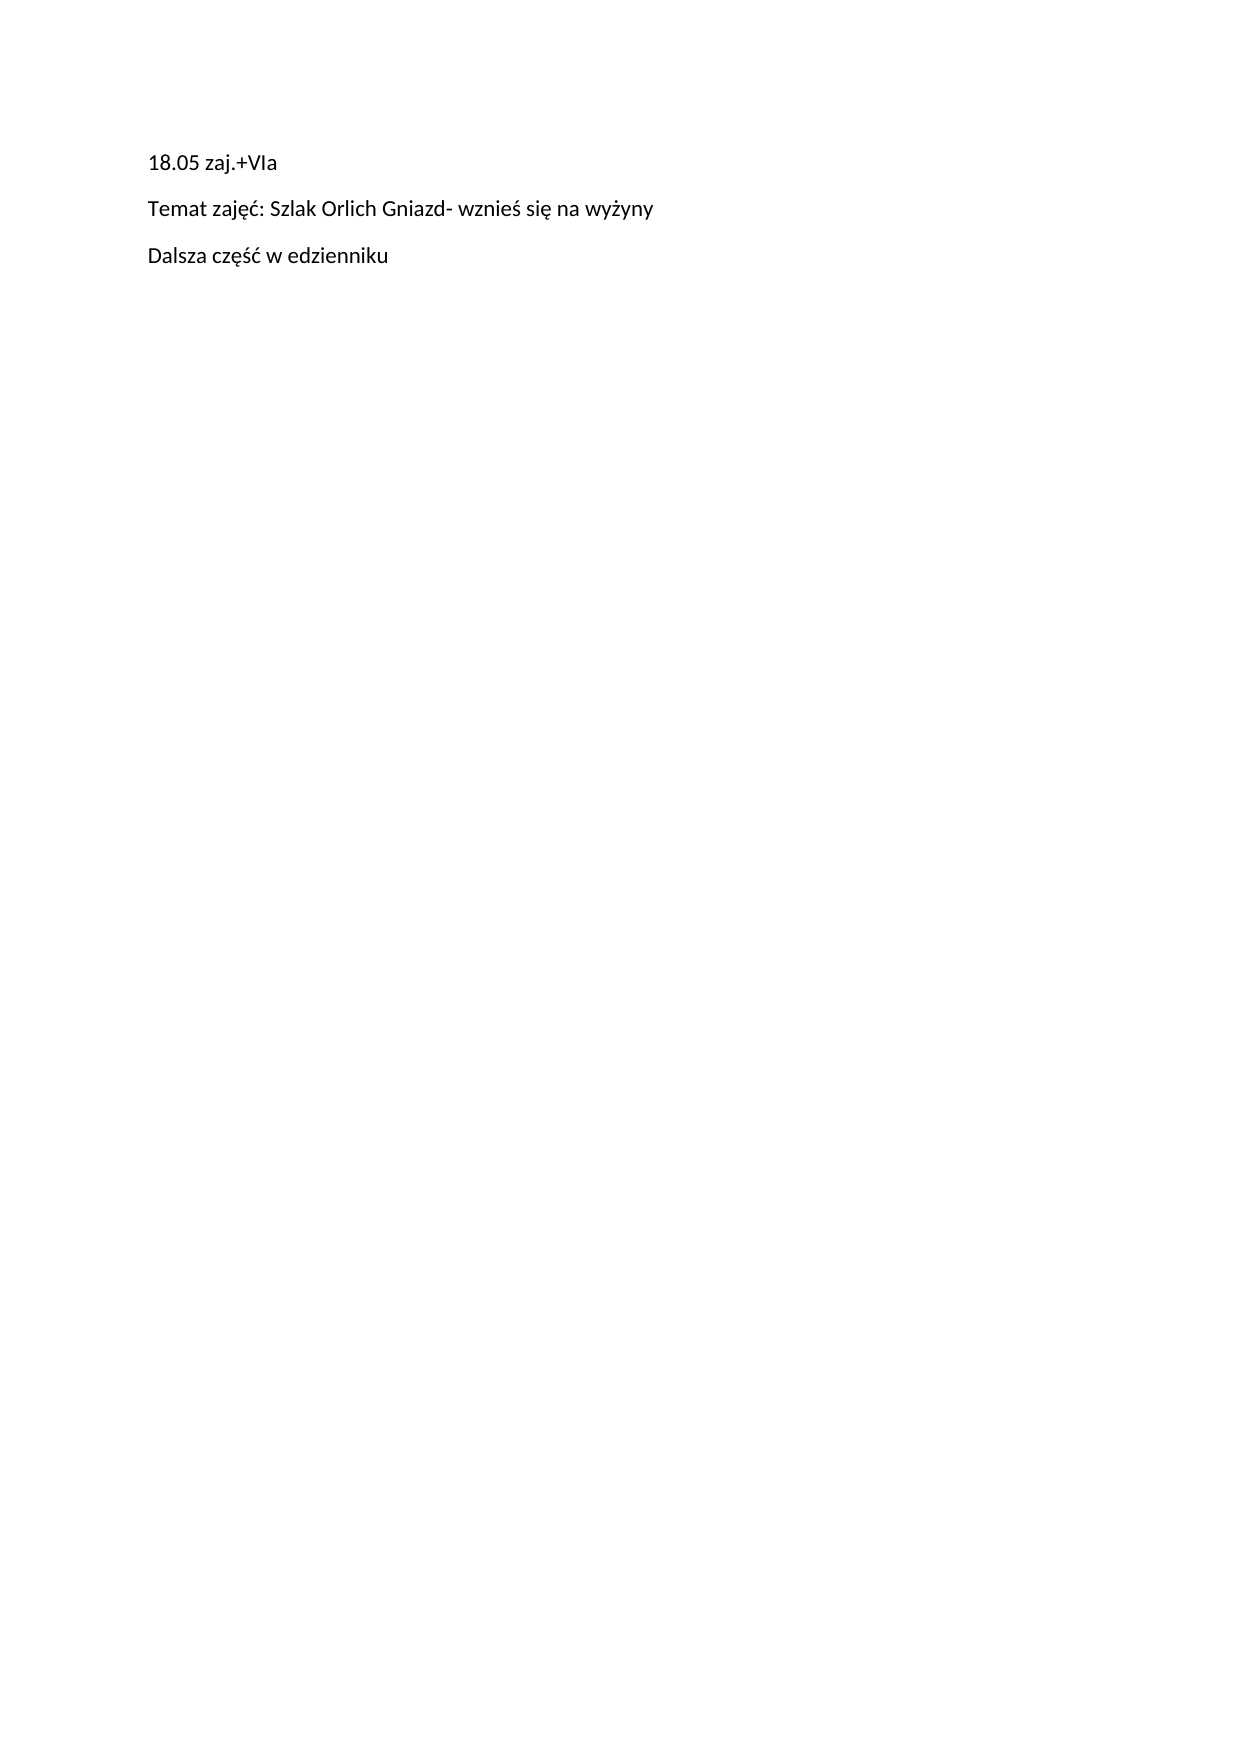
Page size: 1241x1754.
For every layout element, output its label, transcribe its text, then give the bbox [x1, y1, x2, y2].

text Dalsza część w edzienniku [148, 241, 1093, 269]
text Temat zajęć: Szlak Orlich Gniazd- wznieś się na wyżyny [148, 194, 1093, 222]
text 18.05 zaj.+VIa [148, 148, 1093, 176]
